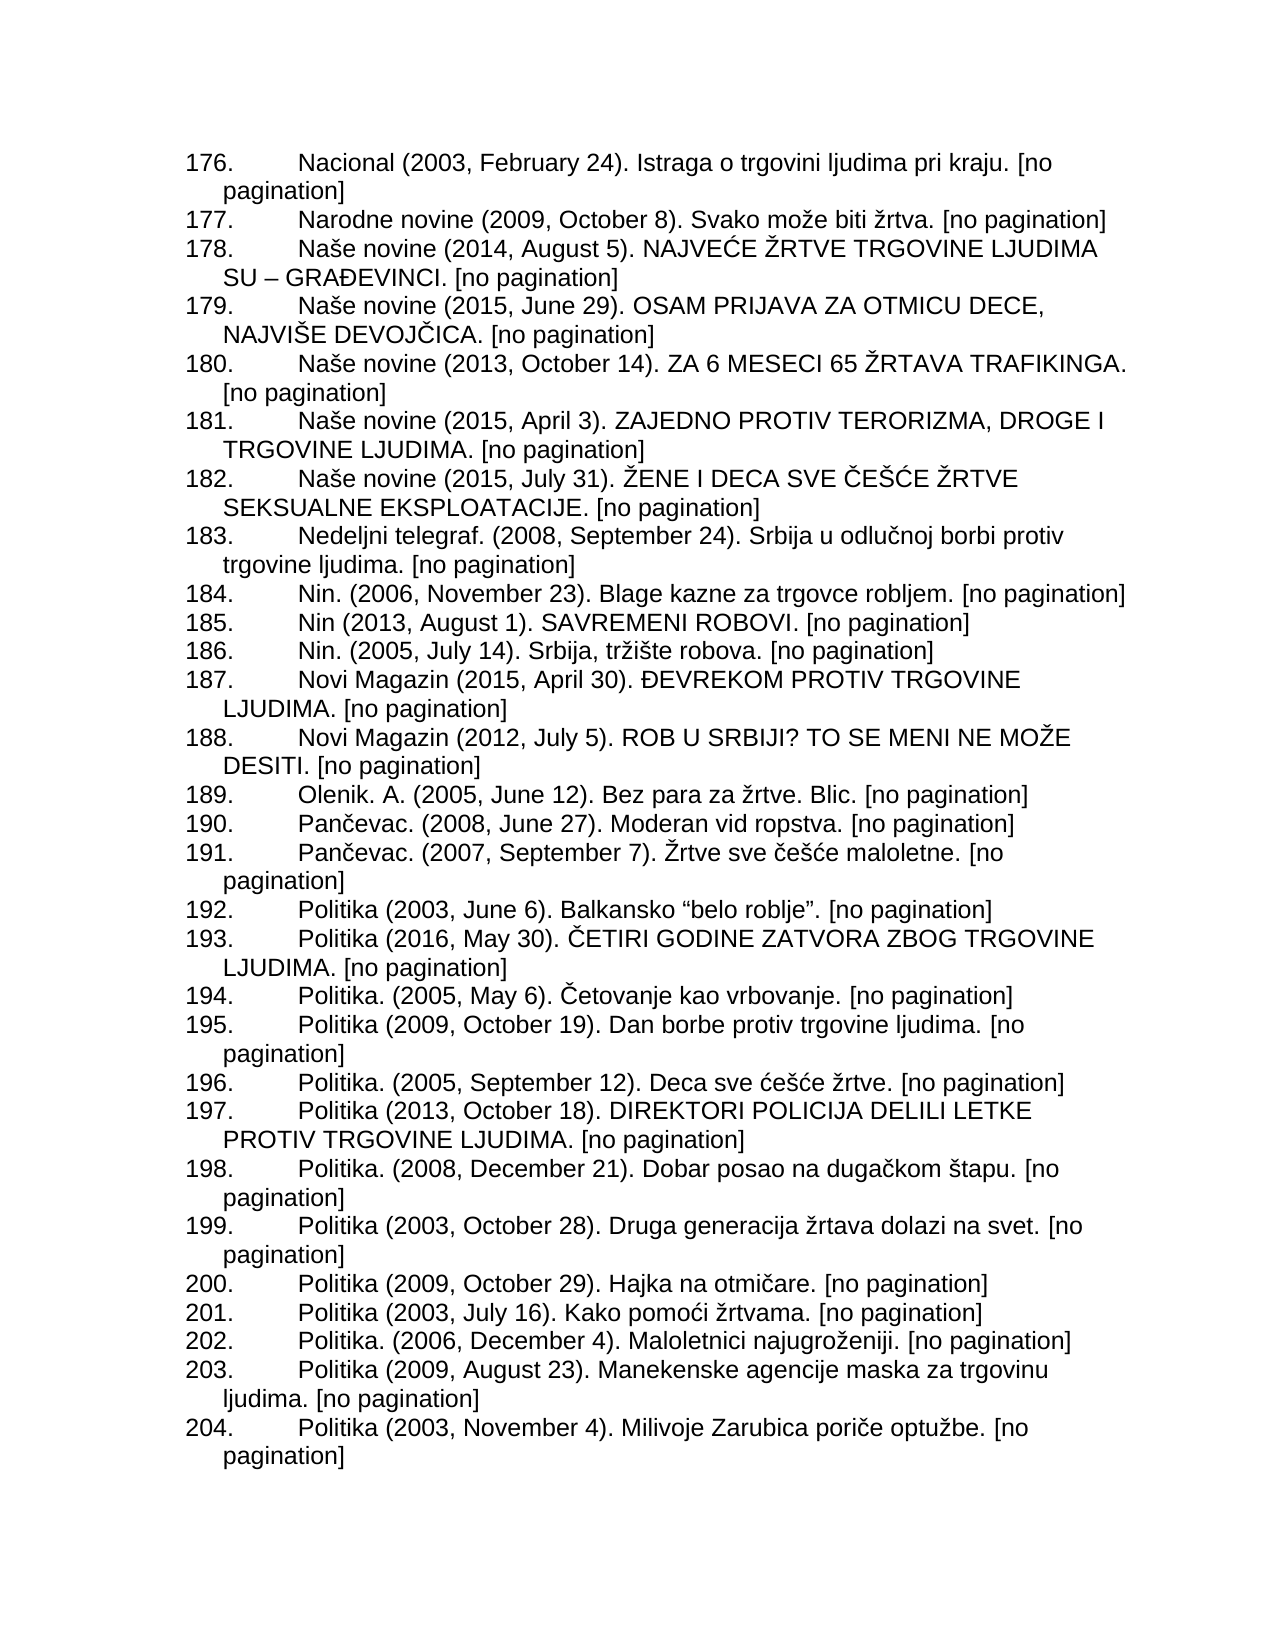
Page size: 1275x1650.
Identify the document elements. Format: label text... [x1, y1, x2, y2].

list Politika (2003, October 28). Druga generacija žrtava dolazi na svet. [no pagination] [185, 1211, 1127, 1269]
list Politika (2016, May 30). ČETIRI GODINE ZATVORA ZBOG TRGOVINE LJUDIMA. [no pagination] [185, 924, 1127, 981]
list Politika (2003, June 6). Balkansko “belo roblje”. [no pagination] [185, 895, 1127, 924]
list Naše novine (2015, July 31). ŽENE I DECA SVE ČEŠĆE ŽRTVE SEKSUALNE EKSPLOATACIJE. [no pagination] [185, 464, 1127, 521]
list Naše novine (2015, April 3). ZAJEDNO PROTIV TERORIZMA, DROGE I TRGOVINE LJUDIMA. [no pagination] [185, 406, 1127, 464]
list Nin. (2006, November 23). Blage kazne za trgovce robljem. [no pagination] [185, 579, 1127, 608]
list Politika (2003, November 4). Milivoje Zarubica poriče optužbe. [no pagination] [185, 1413, 1127, 1470]
list Narodne novine (2009, October 8). Svako može biti žrtva. [no pagination] [185, 205, 1127, 234]
list Naše novine (2014, August 5). NAJVEĆE ŽRTVE TRGOVINE LJUDIMA SU – GRAĐEVINCI. [no pagination] [185, 234, 1127, 291]
list Naše novine (2015, June 29). OSAM PRIJAVA ZA OTMICU DECE, NAJVIŠE DEVOJČICA. [no pagination] [185, 291, 1127, 349]
list Politika (2009, October 29). Hajka na otmičare. [no pagination] [185, 1269, 1127, 1298]
list Politika (2013, October 18). DIREKTORI POLICIJA DELILI LETKE PROTIV TRGOVINE LJUDIMA. [no pagination] [185, 1096, 1127, 1154]
list Politika (2003, July 16). Kako pomoći žrtvama. [no pagination] [185, 1298, 1127, 1326]
list Novi Magazin (2015, April 30). ĐEVREKOM PROTIV TRGOVINE LJUDIMA. [no pagination] [185, 665, 1127, 723]
list Politika. (2008, December 21). Dobar posao na dugačkom štapu. [no pagination] [185, 1154, 1127, 1211]
list Nacional (2003, February 24). Istraga o trgovini ljudima pri kraju. [no pagination] [185, 148, 1127, 205]
list Nedeljni telegraf. (2008, September 24). Srbija u odlučnoj borbi protiv trgovine ljudima. [no pagination] [185, 521, 1127, 579]
list Pančevac. (2007, September 7). Žrtve sve češće maloletne. [no pagination] [185, 838, 1127, 895]
list Naše novine (2013, October 14). ZA 6 MESECI 65 ŽRTAVA TRAFIKINGA. [no pagination] [185, 349, 1127, 406]
list Politika. (2005, September 12). Deca sve ćešće žrtve. [no pagination] [185, 1068, 1127, 1096]
list Politika. (2006, December 4). Maloletnici najugroženiji. [no pagination] [185, 1326, 1127, 1355]
list Novi Magazin (2012, July 5). ROB U SRBIJI? TO SE MENI NE MOŽE DESITI. [no pagination] [185, 723, 1127, 780]
list Olenik. A. (2005, June 12). Bez para za žrtve. Blic. [no pagination] [185, 780, 1127, 809]
list Politika (2009, August 23). Manekenske agencije maska za trgovinu ljudima. [no pagination] [185, 1355, 1127, 1413]
list Pančevac. (2008, June 27). Moderan vid ropstva. [no pagination] [185, 809, 1127, 838]
list Nin. (2005, July 14). Srbija, tržište robova. [no pagination] [185, 636, 1127, 665]
list Politika. (2005, May 6). Četovanje kao vrbovanje. [no pagination] [185, 981, 1127, 1010]
list Nin (2013, August 1). SAVREMENI ROBOVI. [no pagination] [185, 608, 1127, 636]
list Politika (2009, October 19). Dan borbe protiv trgovine ljudima. [no pagination] [185, 1010, 1127, 1068]
